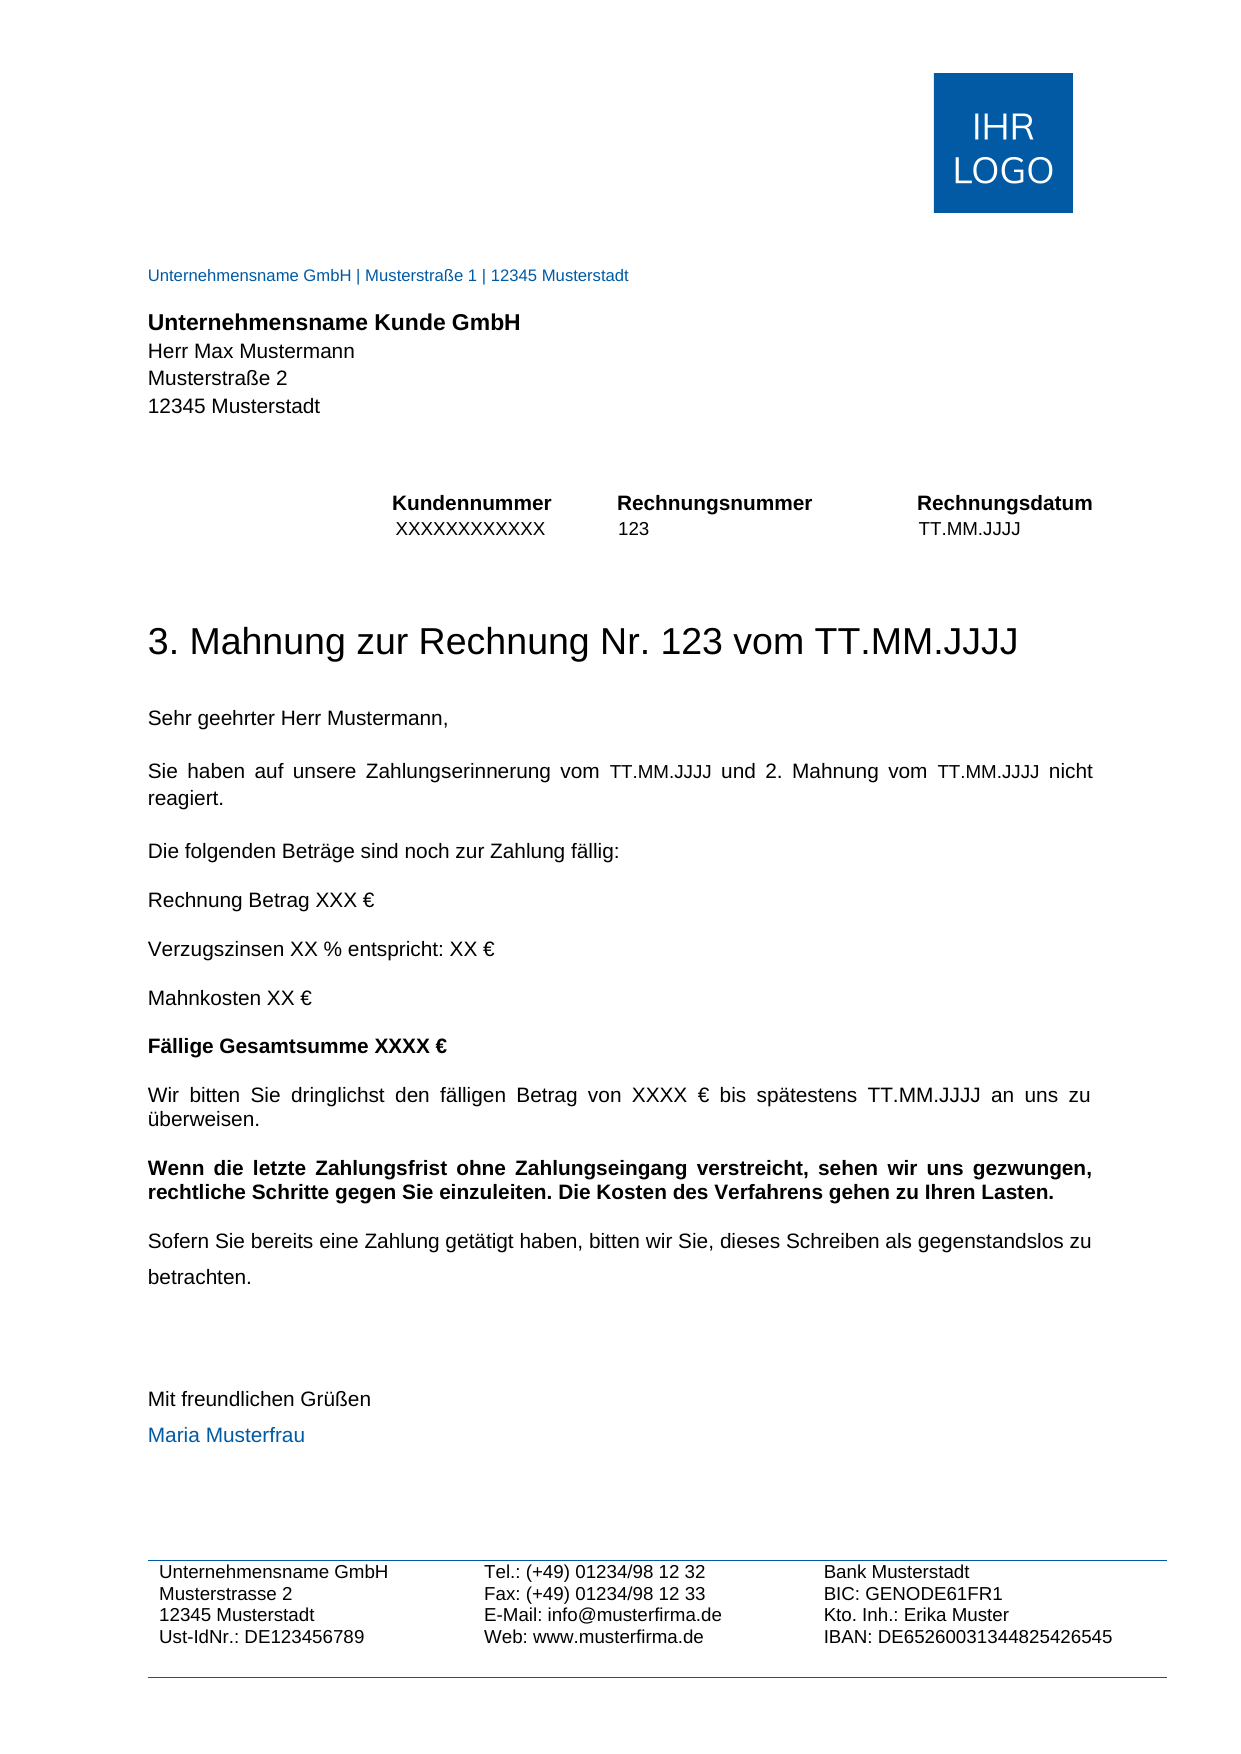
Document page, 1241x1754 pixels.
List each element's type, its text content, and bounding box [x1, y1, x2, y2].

picture [933, 73, 1073, 213]
text Kundennummer Rechnungsnummer Rechnungsdatum [148, 490, 1093, 514]
text Rechnung Betrag XXX € [148, 887, 1093, 911]
text Wir bitten Sie dringlichst den fälligen Betrag von XXXX € bis spätestens TT.MM.JJJJ an uns zu überweisen. [148, 1083, 1093, 1131]
text Die folgenden Beträge sind noch zur Zahlung fällig: [148, 838, 1093, 862]
text Sofern Sie bereits eine Zahlung getätigt haben, bitten wir Sie, dieses Schreiben als gegenstandslos zu betrachten. [148, 1229, 1093, 1289]
text Unternehmensname GmbH | Musterstraße 1 | 12345 Musterstadt [148, 266, 1093, 285]
text Mahnkosten XX € [148, 985, 1093, 1009]
text Sie haben auf unsere Zahlungserinnerung vom TT.MM.JJJJ und 2. Mahnung vom TT.MM.JJJJ nicht reagiert. [148, 758, 1093, 810]
text Sehr geehrter Herr Mustermann, [148, 706, 1093, 730]
text Fällige Gesamtsumme XXXX € [148, 1034, 1093, 1058]
text Verzugszinsen XX % entspricht: XX € [148, 936, 1093, 960]
text Mit freundlichen Grüßen [148, 1387, 1093, 1411]
text Unternehmensname Kunde GmbH Herr Max Mustermann Musterstraße 2 12345 Musterstadt [148, 309, 1093, 418]
text Maria Musterfrau [148, 1423, 1093, 1447]
text XXXXXXXXXXXX 123 TT.MM.JJJJ [369, 518, 1093, 539]
text 3. Mahnung zur Rechnung Nr. 123 vom TT.MM.JJJJ [148, 619, 1093, 662]
text Wenn die letzte Zahlungsfrist ohne Zahlungseingang verstreicht, sehen wir uns gezwungen, rechtliche Schritte gegen Sie einzuleiten. Die Kosten des Verfahrens gehen zu Ihren Lasten. [148, 1156, 1093, 1204]
